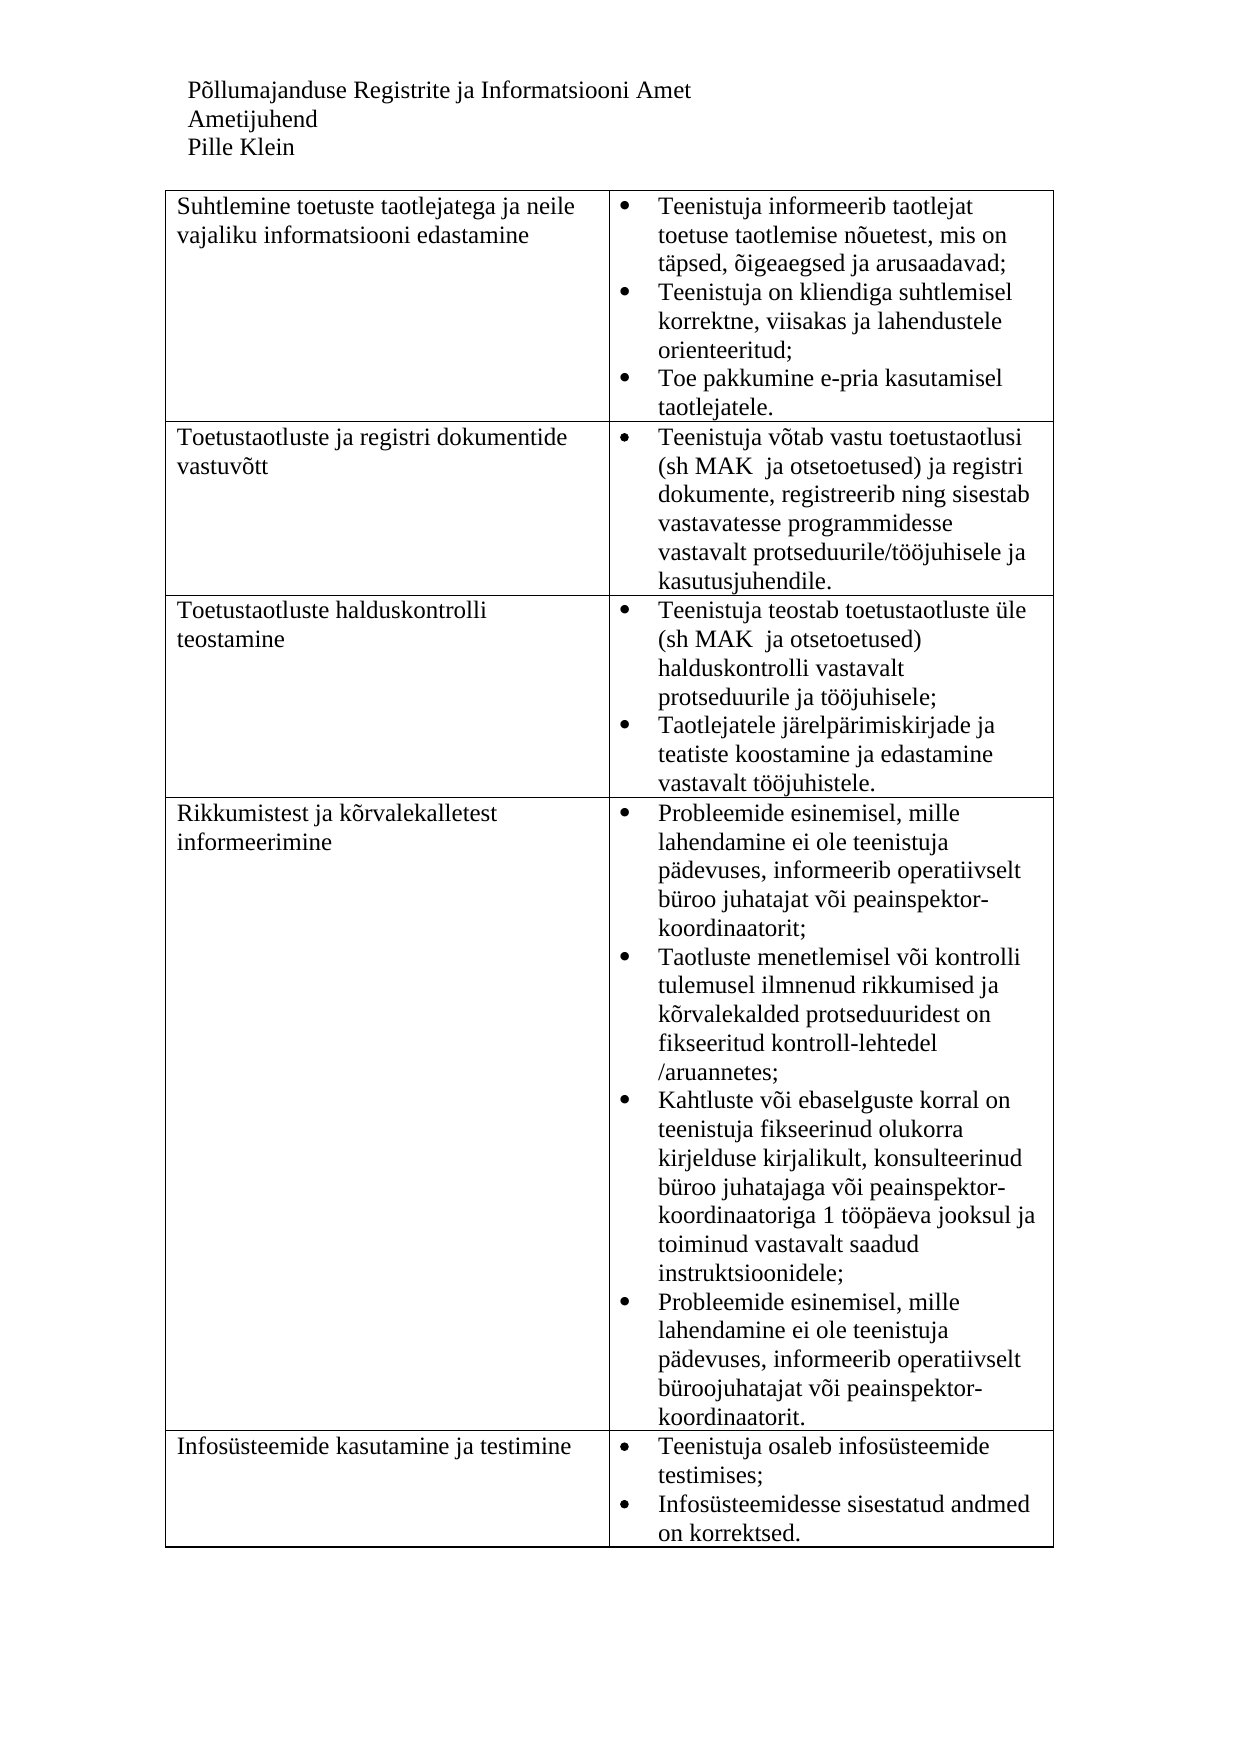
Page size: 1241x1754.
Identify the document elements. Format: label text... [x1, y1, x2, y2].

table_cell Teenistuja osaleb infosüsteemide testimises; Infosüsteemidesse sisestatud andmed on korrektsed. [610, 1431, 1053, 1546]
table_cell Toetustaotluste ja registri dokumentide vastuvõtt [166, 422, 609, 594]
table_cell Suhtlemine toetuste taotlejatega ja neile vajaliku informatsiooni edastamine [166, 191, 609, 421]
table_cell Probleemide esinemisel, mille lahendamine ei ole teenistuja pädevuses, informeerib operatiivselt büroo juhatajat või peainspektor-koordinaatorit; Taotluste menetlemisel või kontrolli tulemusel ilmnenud rikkumised ja kõrvalekalded protseduuridest on fikseeritud kontroll-lehtedel /aruannetes; Kahtluste või ebaselguste korral on teenistuja fikseerinud olukorra kirjelduse kirjalikult, konsulteerinud büroo juhatajaga või peainspektor-koordinaatoriga 1 tööpäeva jooksul ja toiminud vastavalt saadud instruktsioonidele; Probleemide esinemisel, mille lahendamine ei ole teenistuja pädevuses, informeerib operatiivselt büroojuhatajat või peainspektor-koordinaatorit. [610, 798, 1053, 1430]
table_cell Teenistuja informeerib taotlejat toetuse taotlemise nõuetest, mis on täpsed, õigeaegsed ja arusaadavad; Teenistuja on kliendiga suhtlemisel korrektne, viisakas ja lahendustele orienteeritud; Toe pakkumine e-pria kasutamisel taotlejatele. [610, 191, 1053, 421]
table_cell Teenistuja võtab vastu toetustaotlusi (sh MAK ja otsetoetused) ja registri dokumente, registreerib ning sisestab vastavatesse programmidesse vastavalt protseduurile/tööjuhisele ja kasutusjuhendile. [610, 422, 1053, 594]
table_cell Infosüsteemide kasutamine ja testimine [166, 1431, 609, 1546]
table_cell Toetustaotluste halduskontrolli teostamine [166, 596, 609, 797]
table_cell Teenistuja teostab toetustaotluste üle (sh MAK ja otsetoetused) halduskontrolli vastavalt protseduurile ja tööjuhisele; Taotlejatele järelpärimiskirjade ja teatiste koostamine ja edastamine vastavalt tööjuhistele. [610, 596, 1053, 797]
table_cell Rikkumistest ja kõrvalekalletest informeerimine [166, 798, 609, 1430]
